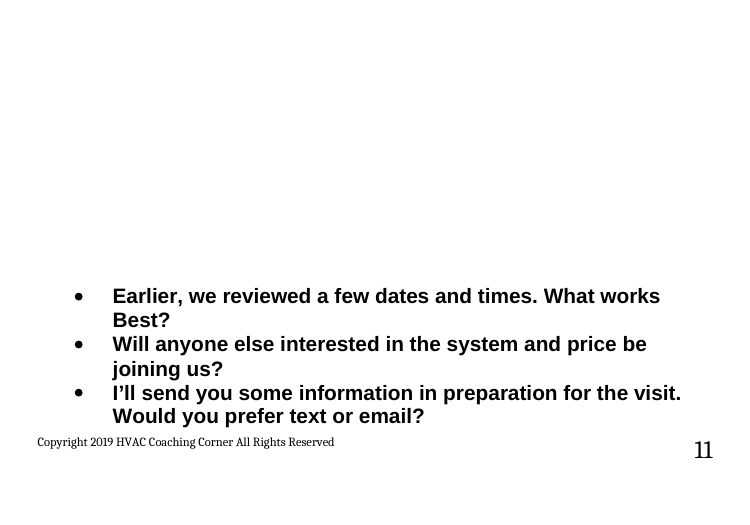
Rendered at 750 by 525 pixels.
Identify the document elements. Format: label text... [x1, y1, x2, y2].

list I’ll send you some information in preparation for the visit. Would you prefer text or email? [75, 380, 712, 428]
list Earlier, we reviewed a few dates and times. What works Best? [75, 284, 712, 332]
list Will anyone else interested in the system and price be joining us? [75, 332, 712, 380]
